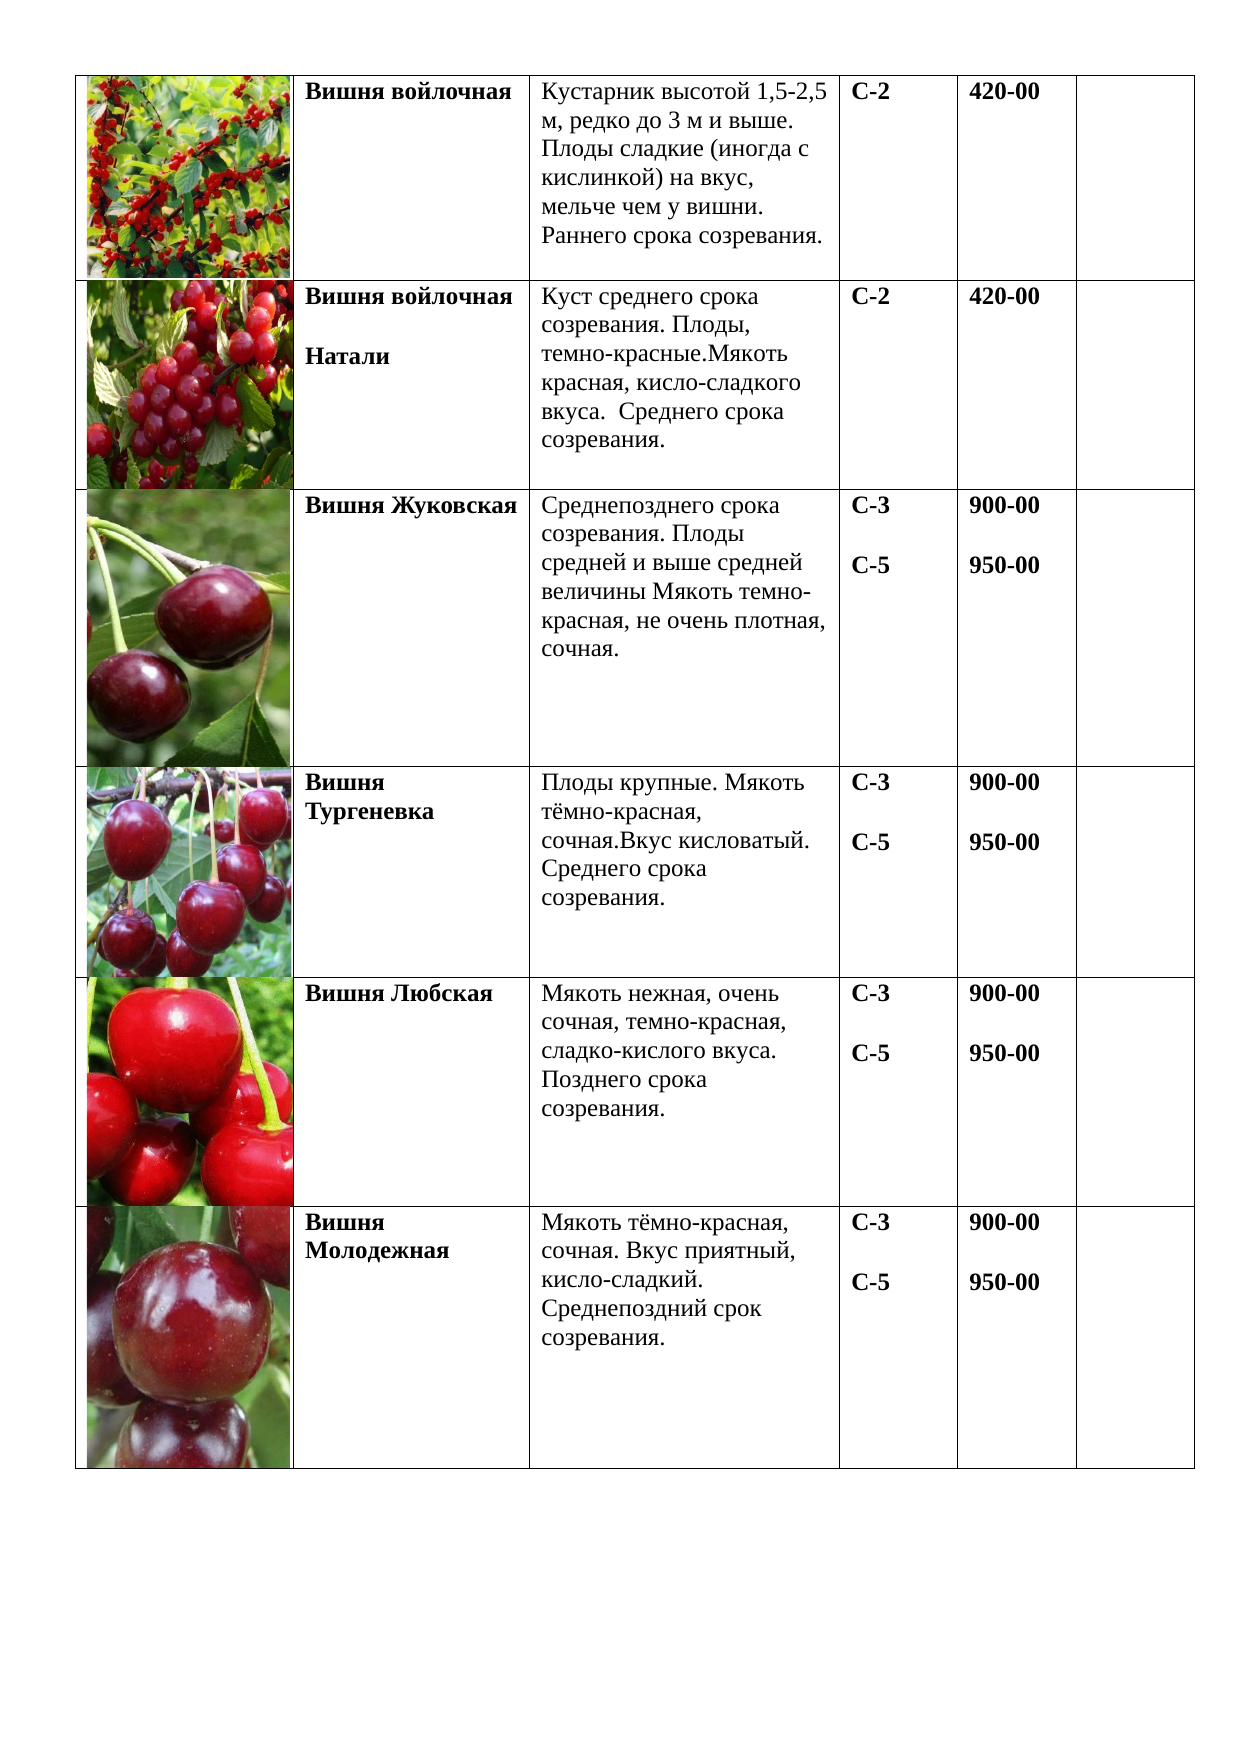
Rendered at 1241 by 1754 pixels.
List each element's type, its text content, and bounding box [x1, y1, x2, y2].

table_cell [76, 1207, 86, 1468]
table_cell 420-00 [958, 76, 1076, 280]
table_cell С-3 С-5 [840, 767, 957, 977]
table_cell Среднепозднего срока созревания. Плоды средней и выше средней величины Мякоть темно-красная, не очень плотная, сочная. [530, 490, 839, 766]
table_cell [76, 281, 86, 489]
table_cell 900-00 950-00 [958, 1207, 1076, 1468]
picture [86, 76, 290, 278]
table_cell Мякоть нежная, очень сочная, темно-красная, сладко-кислого вкуса. Позднего срока созревания. [530, 978, 839, 1206]
table_cell Вишня Тургеневка [294, 767, 529, 977]
table_cell Мякоть тёмно-красная, сочная. Вкус приятный, кисло-сладкий. Среднепоздний срок созревания. [530, 1207, 839, 1468]
table_cell 900-00 950-00 [958, 767, 1076, 977]
table_cell С-3 С-5 [840, 978, 957, 1206]
table_cell С-2 [840, 76, 957, 280]
picture [86, 280, 293, 1468]
table_cell [76, 767, 86, 977]
table_cell [76, 490, 86, 766]
table_cell 900-00 950-00 [958, 978, 1076, 1206]
table_cell [1077, 76, 1194, 280]
table_cell 900-00 950-00 [958, 490, 1076, 766]
table_cell Вишня Жуковская [294, 490, 529, 766]
table_cell [1077, 978, 1194, 1206]
table_cell [76, 76, 293, 280]
table_cell [76, 978, 86, 1206]
table_cell Вишня Молодежная [294, 1207, 529, 1468]
table_cell Плоды крупные. Мякоть тёмно-красная, сочная.Вкус кисловатый. Среднего срока созревания. [530, 767, 839, 977]
table_cell [1077, 1207, 1194, 1468]
table_cell Вишня войлочная [294, 76, 529, 280]
table_cell [1077, 767, 1194, 977]
table_cell [1077, 281, 1194, 489]
table_cell С-2 [840, 281, 957, 489]
table_cell С-3 С-5 [840, 490, 957, 766]
table_cell С-3 С-5 [840, 1207, 957, 1468]
table_cell Вишня войлочная Натали [294, 281, 529, 489]
table_cell 420-00 [958, 281, 1076, 489]
table_cell Куст среднего срока созревания. Плоды, темно-красные.Мякоть красная, кисло-сладкого вкуса. Среднего срока созревания. [530, 281, 839, 489]
table_cell [1077, 490, 1194, 766]
table_cell Вишня Любская [294, 978, 529, 1206]
table_cell Кустарник высотой 1,5-2,5 м, редко до 3 м и выше. Плоды сладкие (иногда с кислинкой) на вкус, мельче чем у вишни. Раннего срока созревания. [530, 76, 839, 280]
